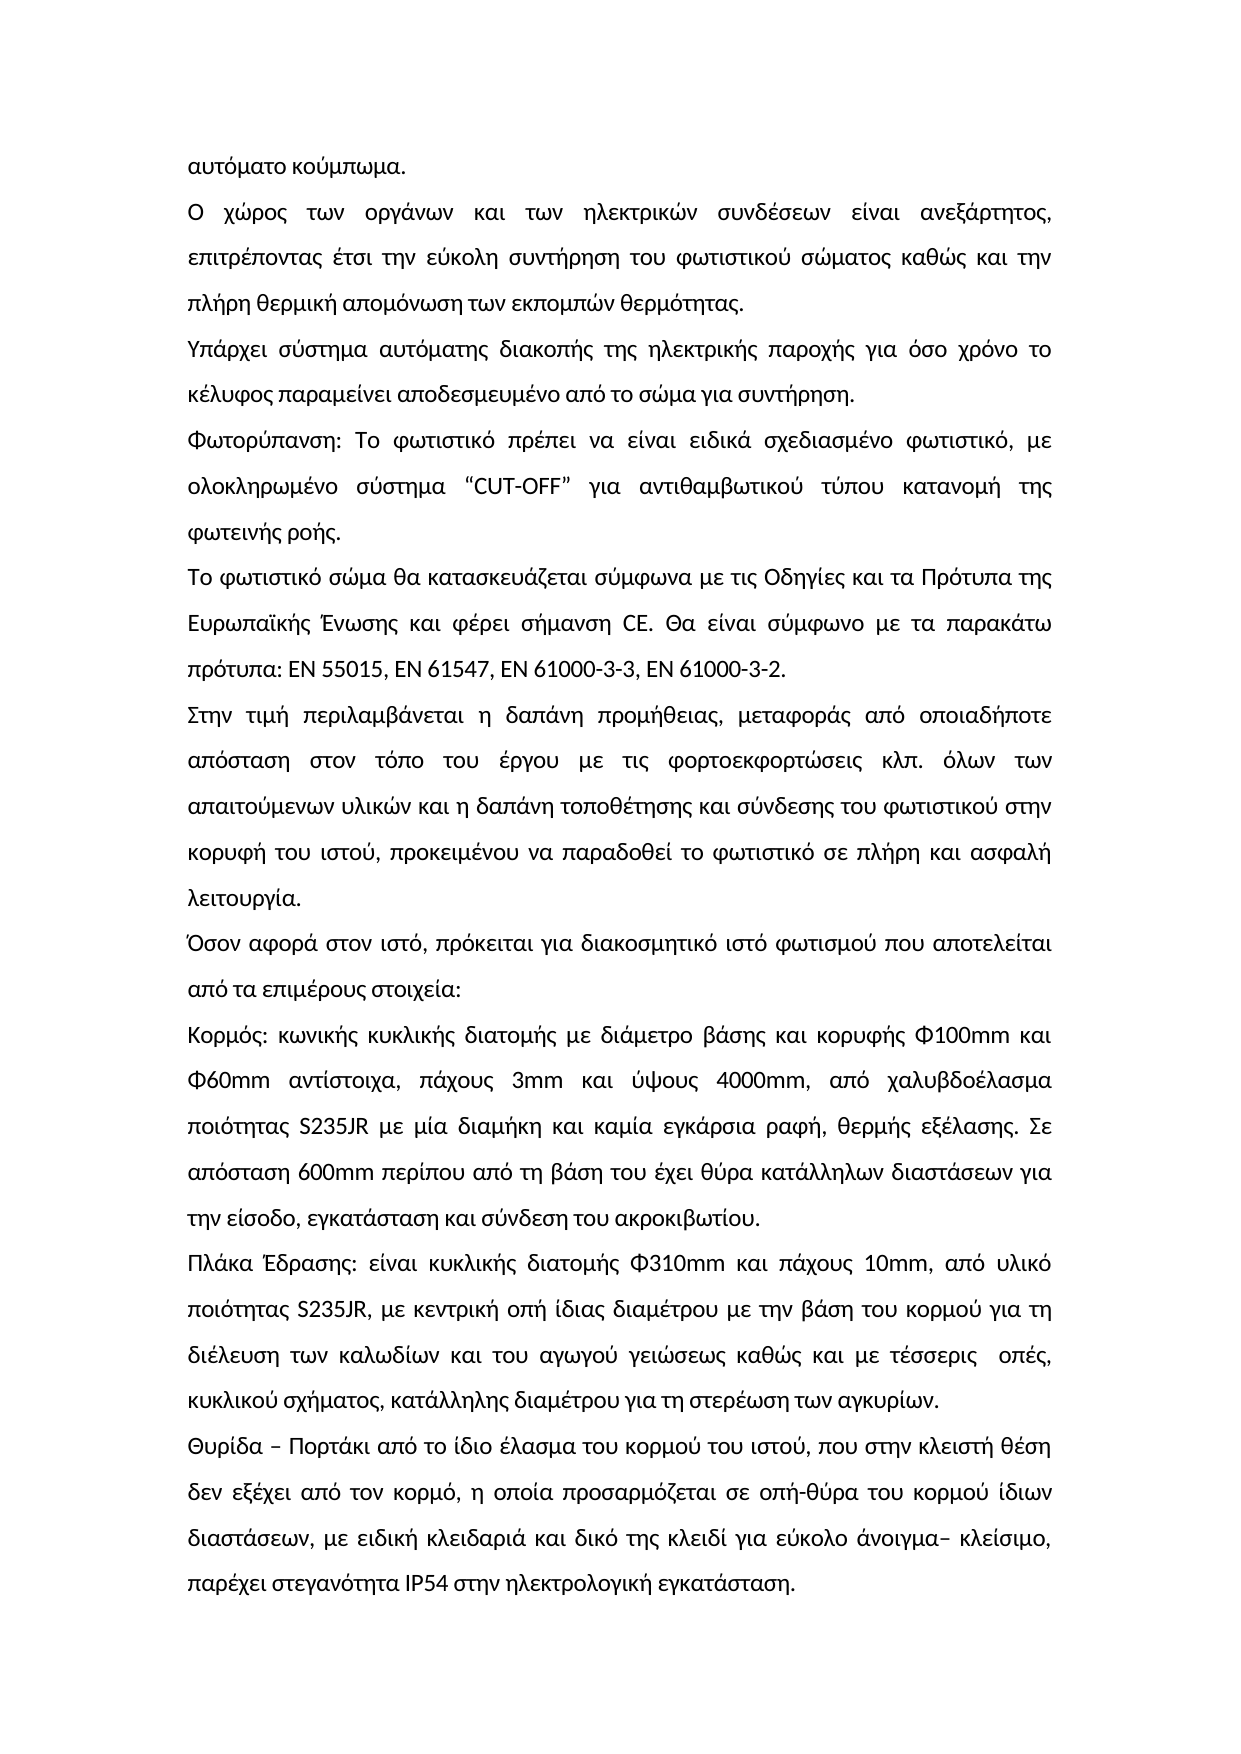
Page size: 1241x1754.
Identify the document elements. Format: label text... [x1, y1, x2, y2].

text Κορμός: κωνικής κυκλικής διατομής με διάμετρο βάσης και κορυφής Φ100mm και Φ60mm αντίστοιχα, πάχους 3mm και ύψους 4000mm, από χαλυβδοέλασμα ποιότητας S235JR με μία διαμήκη και καμία εγκάρσια ραφή, θερμής εξέλασης. Σε απόσταση 600mm περίπου από τη βάση του έχει θύρα κατάλληλων διαστάσεων για την είσοδο, εγκατάσταση και σύνδεση του ακροκιβωτίου. [187, 1019, 1053, 1232]
text Φωτορύπανση: Το φωτιστικό πρέπει να είναι ειδικά σχεδιασμένο φωτιστικό, με ολοκληρωμένο σύστημα “CUT-OFF” για αντιθαμβωτικού τύπου κατανομή της φωτεινής ροής. [187, 424, 1053, 546]
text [187, 150, 1053, 181]
text Θυρίδα – Πορτάκι από το ίδιο έλασμα του κορμού του ιστού, που στην κλειστή θέση δεν εξέχει από τον κορμό, η οποία προσαρμόζεται σε οπή-θύρα του κορμού ίδιων διαστάσεων, με ειδική κλειδαριά και δικό της κλειδί για εύκολο άνοιγμα– κλείσιμο, παρέχει στεγανότητα ΙΡ54 στην ηλεκτρολογική εγκατάσταση. [187, 1430, 1053, 1598]
text Ο χώρος των οργάνων και των ηλεκτρικών συνδέσεων είναι ανεξάρτητος, επιτρέποντας έτσι την εύκολη συντήρηση του φωτιστικού σώματος καθώς και την πλήρη θερμική απομόνωση των εκπομπών θερμότητας. [187, 196, 1053, 318]
text Υπάρχει σύστημα αυτόματης διακοπής της ηλεκτρικής παροχής για όσο χρόνο το κέλυφος παραμείνει αποδεσμευμένο από το σώμα για συντήρηση. [187, 333, 1053, 409]
text Πλάκα Έδρασης: είναι κυκλικής διατομής Φ310mm και πάχους 10mm, από υλικό ποιότητας S235JR, με κεντρική οπή ίδιας διαμέτρου με την βάση του κορμού για τη διέλευση των καλωδίων και του αγωγού γειώσεως καθώς και με τέσσερις οπές, κυκλικού σχήματος, κατάλληλης διαμέτρου για τη στερέωση των αγκυρίων. [187, 1247, 1053, 1415]
text Όσον αφορά στον ιστό, πρόκειται για διακοσμητικό ιστό φωτισμού που αποτελείται από τα επιμέρους στοιχεία: [187, 927, 1053, 1004]
text Στην τιμή περιλαμβάνεται η δαπάνη προμήθειας, μεταφοράς από οποιαδήποτε απόσταση στον τόπο του έργου με τις φορτοεκφορτώσεις κλπ. όλων των απαιτούμενων υλικών και η δαπάνη τοποθέτησης και σύνδεσης του φωτιστικού στην κορυφή του ιστού, προκειμένου να παραδοθεί το φωτιστικό σε πλήρη και ασφαλή λειτουργία. [187, 699, 1053, 912]
text Το φωτιστικό σώμα θα κατασκευάζεται σύμφωνα με τις Οδηγίες και τα Πρότυπα της Ευρωπαϊκής Ένωσης και φέρει σήμανση CE. Θα είναι σύμφωνο με τα παρακάτω πρότυπα: ΕΝ 55015, ΕΝ 61547, ΕΝ 61000-3-3, ΕΝ 61000-3-2. [187, 562, 1053, 683]
